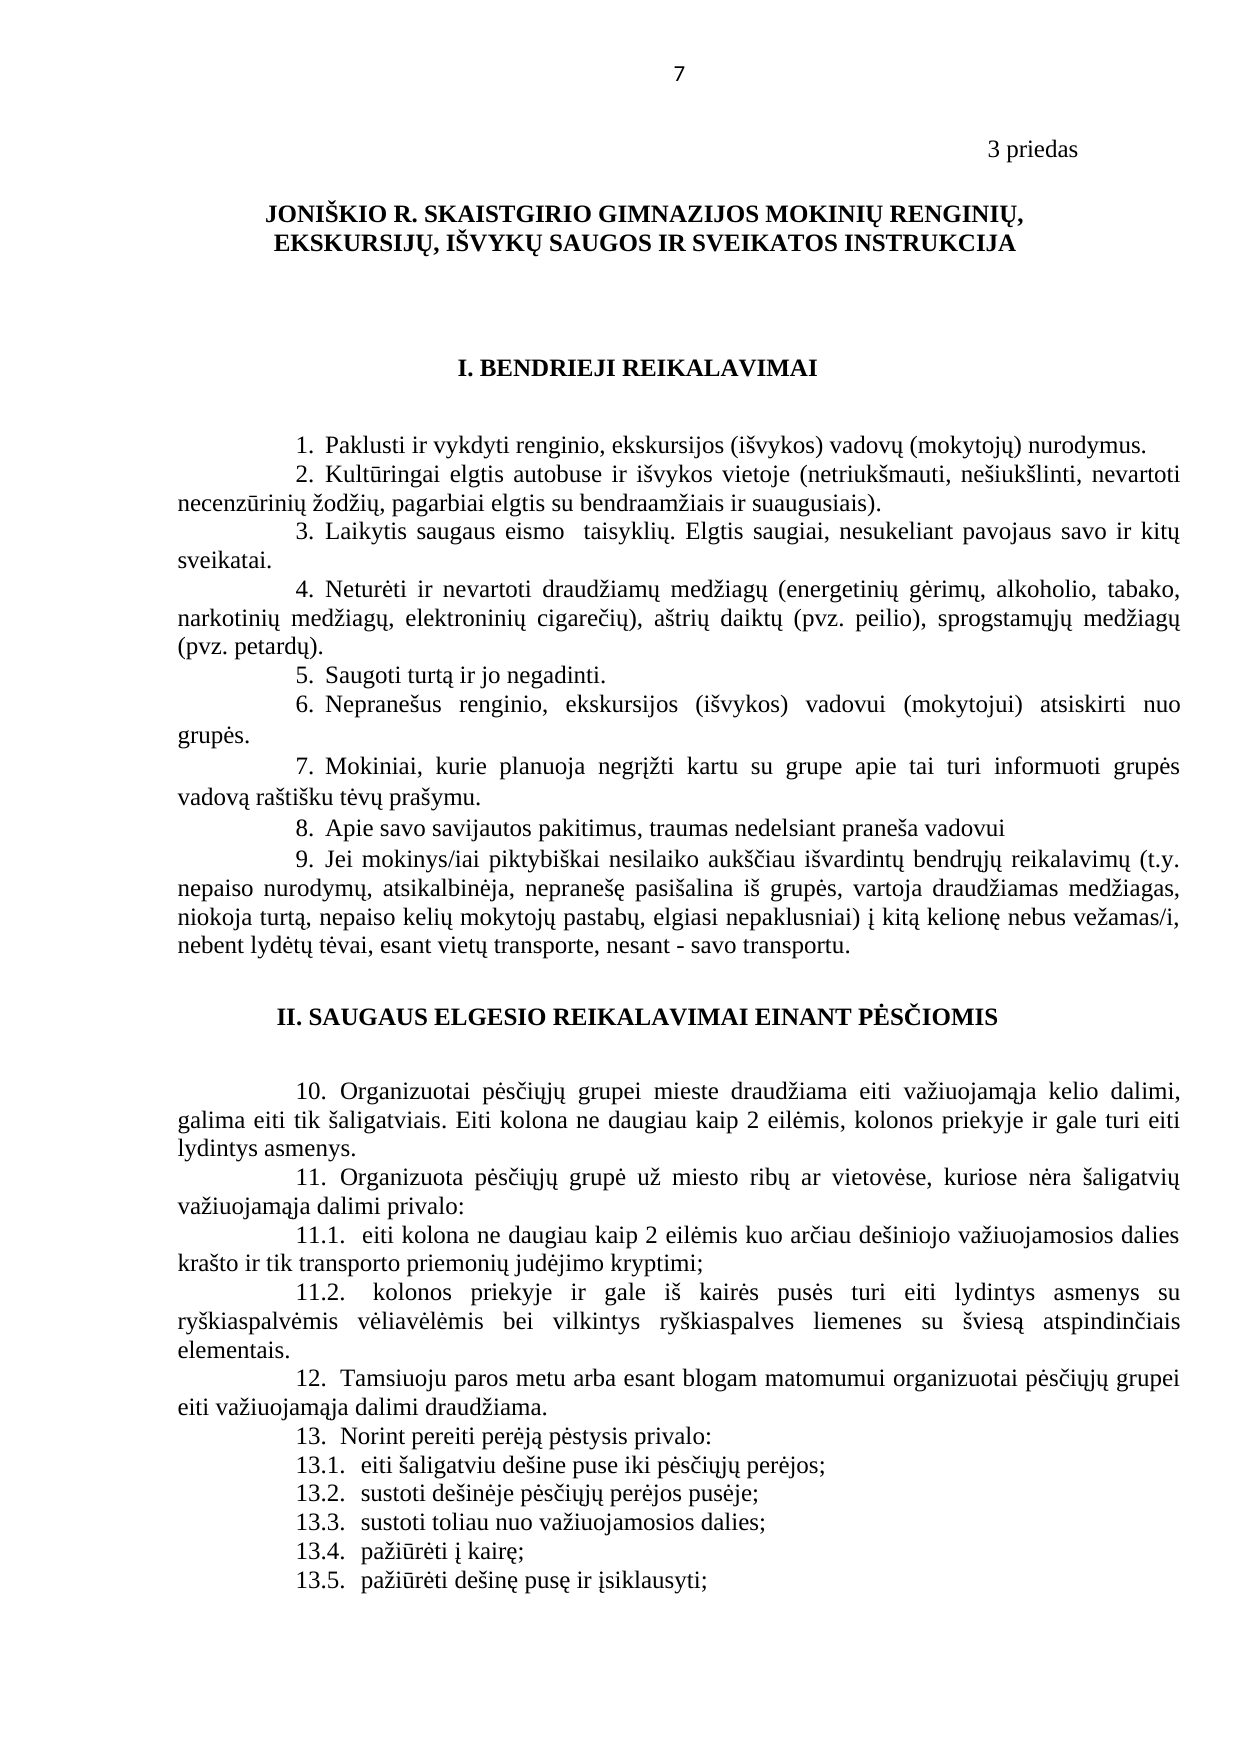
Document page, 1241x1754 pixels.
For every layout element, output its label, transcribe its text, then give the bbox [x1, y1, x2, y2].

list Organizuotai pėsčiųjų grupei mieste draudžiama eiti važiuojamąja kelio dalimi, galima eiti tik šaligatviais. Eiti kolona ne daugiau kaip 2 eilėmis, kolonos priekyje ir gale turi eiti lydintys asmenys. [177, 1076, 1181, 1162]
list Saugoti turtą ir jo negadinti. [177, 660, 1181, 689]
list Nepranešus renginio, ekskursijos (išvykos) vadovui (mokytojui) atsiskirti nuo grupės. [177, 689, 1181, 749]
text JONIŠKIO R. SKAISTGIRIO GIMNAZIJOS MOKINIŲ RENGINIŲ, EKSKURSIJŲ, IŠVYKŲ SAUGOS IR SVEIKATOS INSTRUKCIJA [205, 199, 1084, 257]
text 3 priedas [858, 134, 1181, 163]
list Norint pereiti perėją pėstysis privalo: [177, 1421, 1181, 1450]
list sustoti dešinėje pėsčiųjų perėjos pusėje; [177, 1478, 1181, 1507]
list Neturėti ir nevartoti draudžiamų medžiagų (energetinių gėrimų, alkoholio, tabako, narkotinių medžiagų, elektroninių cigarečių), aštrių daiktų (pvz. peilio), sprogstamųjų medžiagų (pvz. petardų). [177, 574, 1181, 660]
list Kultūringai elgtis autobuse ir išvykos vietoje (netriukšmauti, nešiukšlinti, nevartoti necenzūrinių žodžių, pagarbiai elgtis su bendraamžiais ir suaugusiais). [177, 459, 1181, 516]
text I. BENDRIEJI REIKALAVIMAI [205, 353, 1071, 381]
list Mokiniai, kurie planuoja negrįžti kartu su grupe apie tai turi informuoti grupės vadovą raštišku tėvų prašymu. [177, 751, 1181, 811]
list pažiūrėti dešinę pusę ir įsiklausyti; [177, 1565, 1181, 1593]
list Organizuota pėsčiųjų grupė už miesto ribų ar vietovėse, kuriose nėra šaligatvių važiuojamąja dalimi privalo: [177, 1162, 1181, 1220]
text II. SAUGAUS ELGESIO REIKALAVIMAI EINANT PĖSČIOMIS [205, 1002, 1070, 1031]
list Apie savo savijautos pakitimus, traumas nedelsiant praneša vadovui [177, 813, 1181, 842]
list sustoti toliau nuo važiuojamosios dalies; [177, 1507, 1181, 1536]
list eiti šaligatviu dešine puse iki pėsčiųjų perėjos; [177, 1450, 1181, 1478]
list Laikytis saugaus eismo taisyklių. Elgtis saugiai, nesukeliant pavojaus savo ir kitų sveikatai. [177, 516, 1181, 574]
list Tamsiuoju paros metu arba esant blogam matomumui organizuotai pėsčiųjų grupei eiti važiuojamąja dalimi draudžiama. [177, 1363, 1181, 1421]
list kolonos priekyje ir gale iš kairės pusės turi eiti lydintys asmenys su ryškiaspalvėmis vėliavėlėmis bei vilkintys ryškiaspalves liemenes su šviesą atspindinčiais elementais. [177, 1277, 1181, 1363]
list pažiūrėti į kairę; [177, 1536, 1181, 1565]
list Paklusti ir vykdyti renginio, ekskursijos (išvykos) vadovų (mokytojų) nurodymus. [177, 430, 1181, 459]
list eiti kolona ne daugiau kaip 2 eilėmis kuo arčiau dešiniojo važiuojamosios dalies krašto ir tik transporto priemonių judėjimo kryptimi; [177, 1220, 1181, 1277]
list Jei mokinys/iai piktybiškai nesilaiko aukščiau išvardintų bendrųjų reikalavimų (t.y. nepaiso nurodymų, atsikalbinėja, nepranešę pasišalina iš grupės, vartoja draudžiamas medžiagas, niokoja turtą, nepaiso kelių mokytojų pastabų, elgiasi nepaklusniai) į kitą kelionę nebus vežamas/i, nebent lydėtų tėvai, esant vietų transporte, nesant - savo transportu. [177, 844, 1181, 959]
